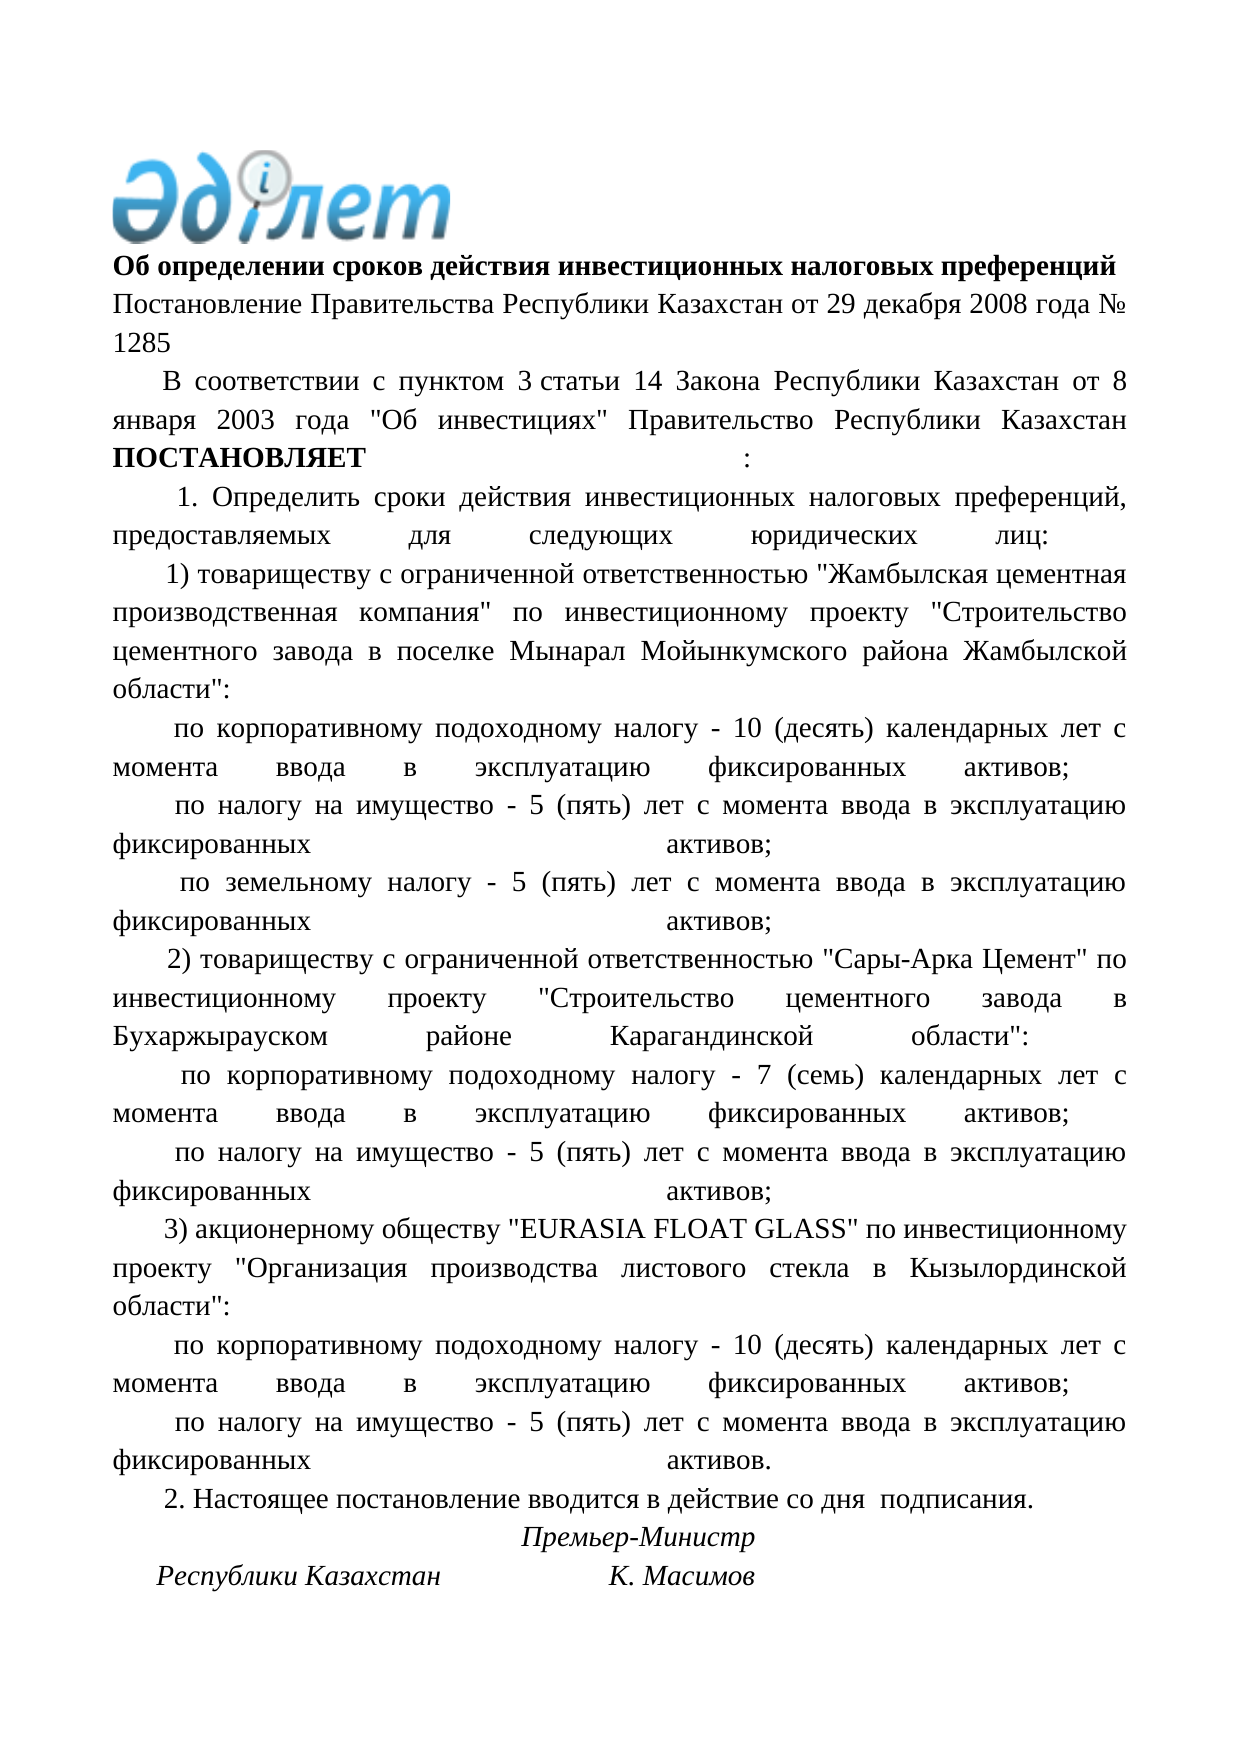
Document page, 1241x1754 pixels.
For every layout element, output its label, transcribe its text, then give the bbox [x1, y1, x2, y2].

text Постановление Правительства Республики Казахстан от 29 декабря 2008 года № 1285 [112, 286, 1128, 358]
picture [112, 150, 451, 244]
text В соответствии с пунктом 3 статьи 14 Закона Республики Казахстан от 8 января 2003 года "Об инвестициях" Правительство Республики Казахстан ПОСТАНОВЛЯЕТ : 1. Определить сроки действия инвестиционных налоговых преференций, предоставляемых для следующих юридических лиц: 1) товариществу с ограниченной ответственностью "Жамбылская цементная производственная компания" по инвестиционному проекту "Строительство цементного завода в поселке Мынарал Мойынкумского района Жамбылской области": по корпоративному подоходному налогу - 10 (десять) календарных лет с момента ввода в эксплуатацию фиксированных активов; по налогу на имущество - 5 (пять) лет с момента ввода в эксплуатацию фиксированных активов; по земельному налогу - 5 (пять) лет с момента ввода в эксплуатацию фиксированных активов; 2) товариществу с ограниченной ответственностью "Сары-Арка Цемент" по инвестиционному проекту "Строительство цементного завода в Бухаржырауском районе Карагандинской области": по корпоративному подоходному налогу - 7 (семь) календарных лет с момента ввода в эксплуатацию фиксированных активов; по налогу на имущество - 5 (пять) лет с момента ввода в эксплуатацию фиксированных активов; 3) акционерному обществу "EURASIA FLOAT GLASS" по инвестиционному проекту "Организация производства листового стекла в Кызылординской области": по корпоративному подоходному налогу - 10 (десять) календарных лет с момента ввода в эксплуатацию фиксированных активов; по налогу на имущество - 5 (пять) лет с момента ввода в эксплуатацию фиксированных активов. 2. Настоящее постановление вводится в действие со дня подписания. [112, 363, 1128, 1514]
text Об определении сроков действия инвестиционных налоговых преференций [112, 248, 1128, 281]
text Премьер-Министр Республики Казахстан К. Масимов [112, 1519, 1128, 1592]
